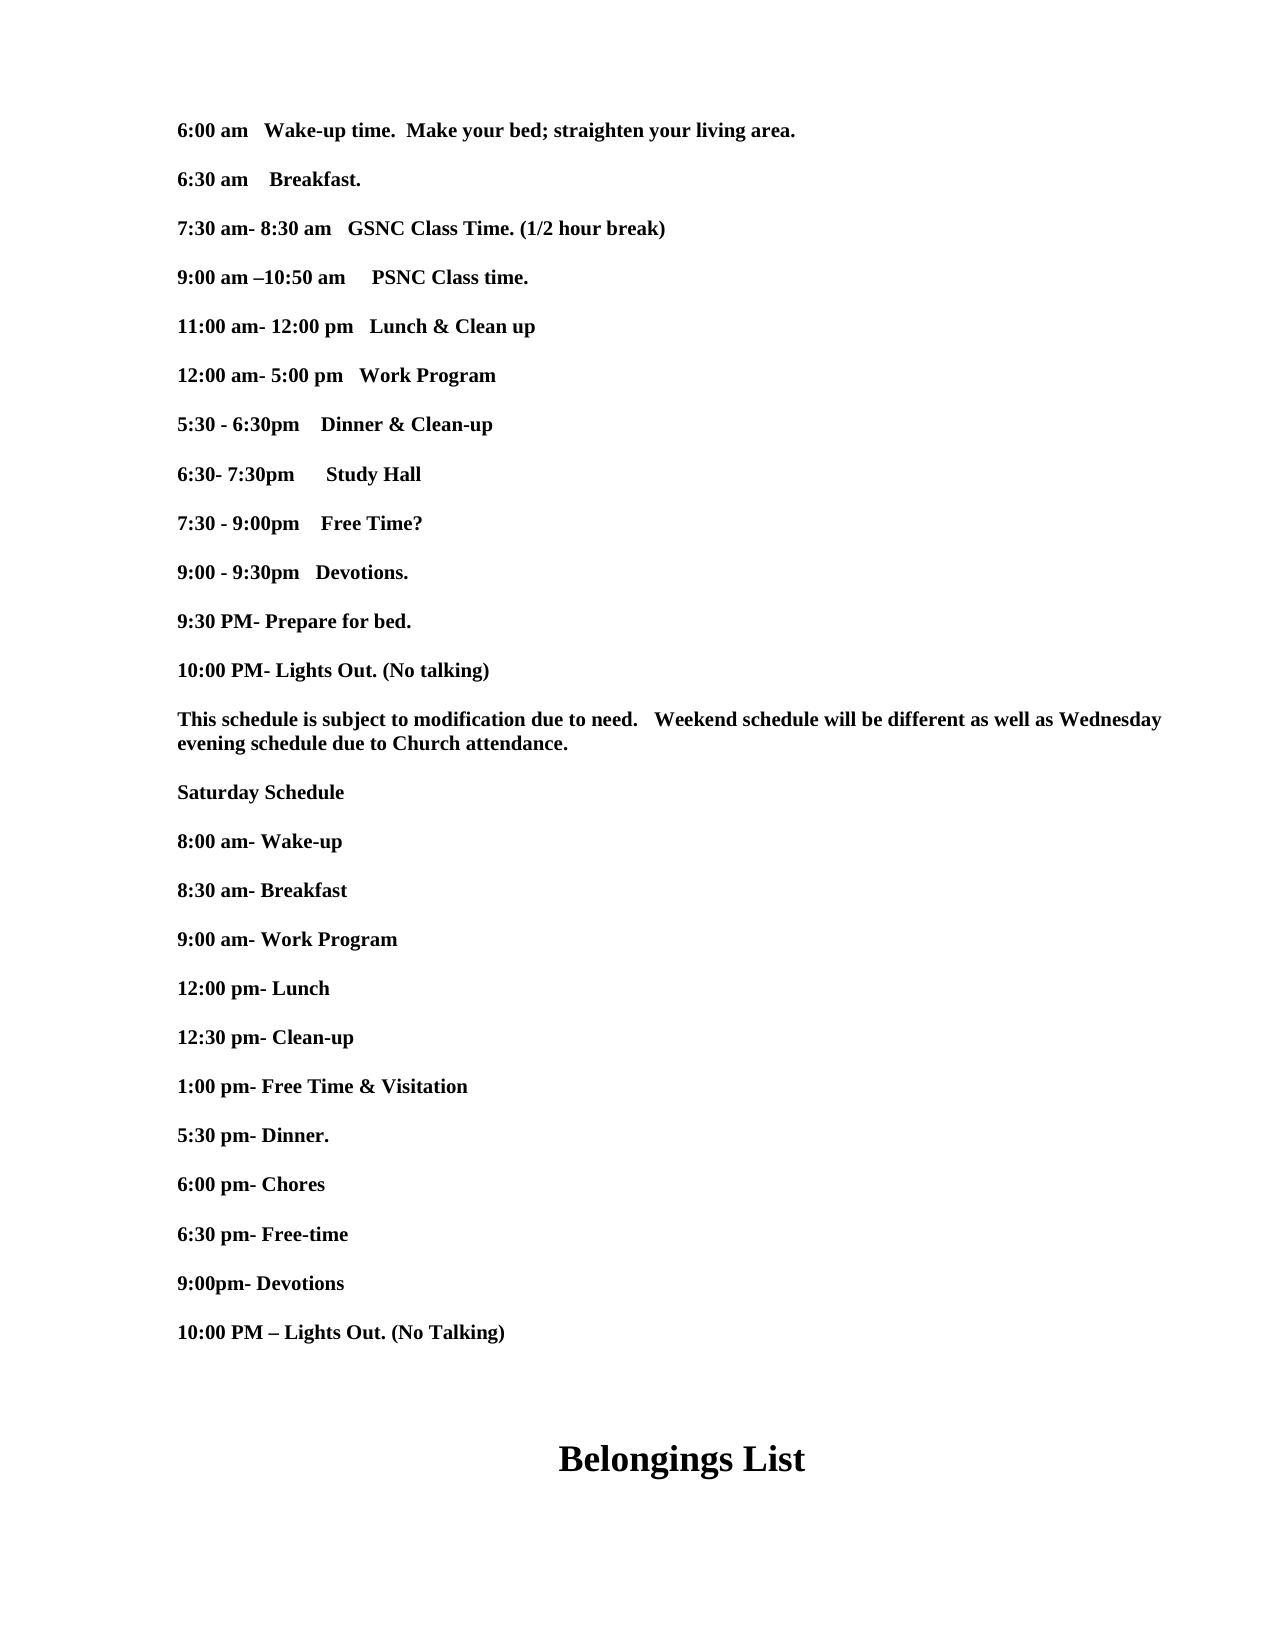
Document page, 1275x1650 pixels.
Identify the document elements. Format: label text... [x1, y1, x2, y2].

text 9:00 - 9:30pm Devotions. [177, 559, 1186, 584]
text Saturday Schedule [177, 780, 1186, 804]
text 9:00 am –10:50 am PSNC Class time. [177, 265, 1186, 289]
text 5:30 pm- Dinner. [177, 1123, 1186, 1147]
text 11:00 am- 12:00 pm Lunch & Clean up [177, 314, 1186, 338]
text This schedule is subject to modification due to need. Weekend schedule will be different as well as Wednesday evening schedule due to Church attendance. [177, 707, 1186, 755]
text 8:30 am- Breakfast [177, 878, 1186, 902]
text 10:00 PM – Lights Out. (No Talking) [177, 1319, 1186, 1344]
text 8:00 am- Wake-up [177, 829, 1186, 853]
text 6:00 am Wake-up time. Make your bed; straighten your living area. [177, 118, 1186, 142]
text 6:00 pm- Chores [177, 1172, 1186, 1196]
text 12:00 am- 5:00 pm Work Program [177, 363, 1186, 387]
text 7:30 am- 8:30 am GSNC Class Time. (1/2 hour break) [177, 216, 1186, 240]
text 1:00 pm- Free Time & Visitation [177, 1074, 1186, 1098]
text 9:00pm- Devotions [177, 1271, 1186, 1294]
text 6:30 pm- Free-time [177, 1221, 1186, 1246]
text 7:30 - 9:00pm Free Time? [177, 511, 1186, 534]
text 5:30 - 6:30pm Dinner & Clean-up [177, 412, 1186, 436]
text 12:30 pm- Clean-up [177, 1025, 1186, 1049]
text Belongings List [177, 1437, 1186, 1480]
text 12:00 pm- Lunch [177, 976, 1186, 1000]
text 9:30 PM- Prepare for bed. [177, 609, 1186, 633]
text 6:30 am Breakfast. [177, 167, 1186, 191]
text 9:00 am- Work Program [177, 927, 1186, 951]
text 10:00 PM- Lights Out. (No talking) [177, 658, 1186, 682]
text 6:30- 7:30pm Study Hall [177, 461, 1186, 486]
